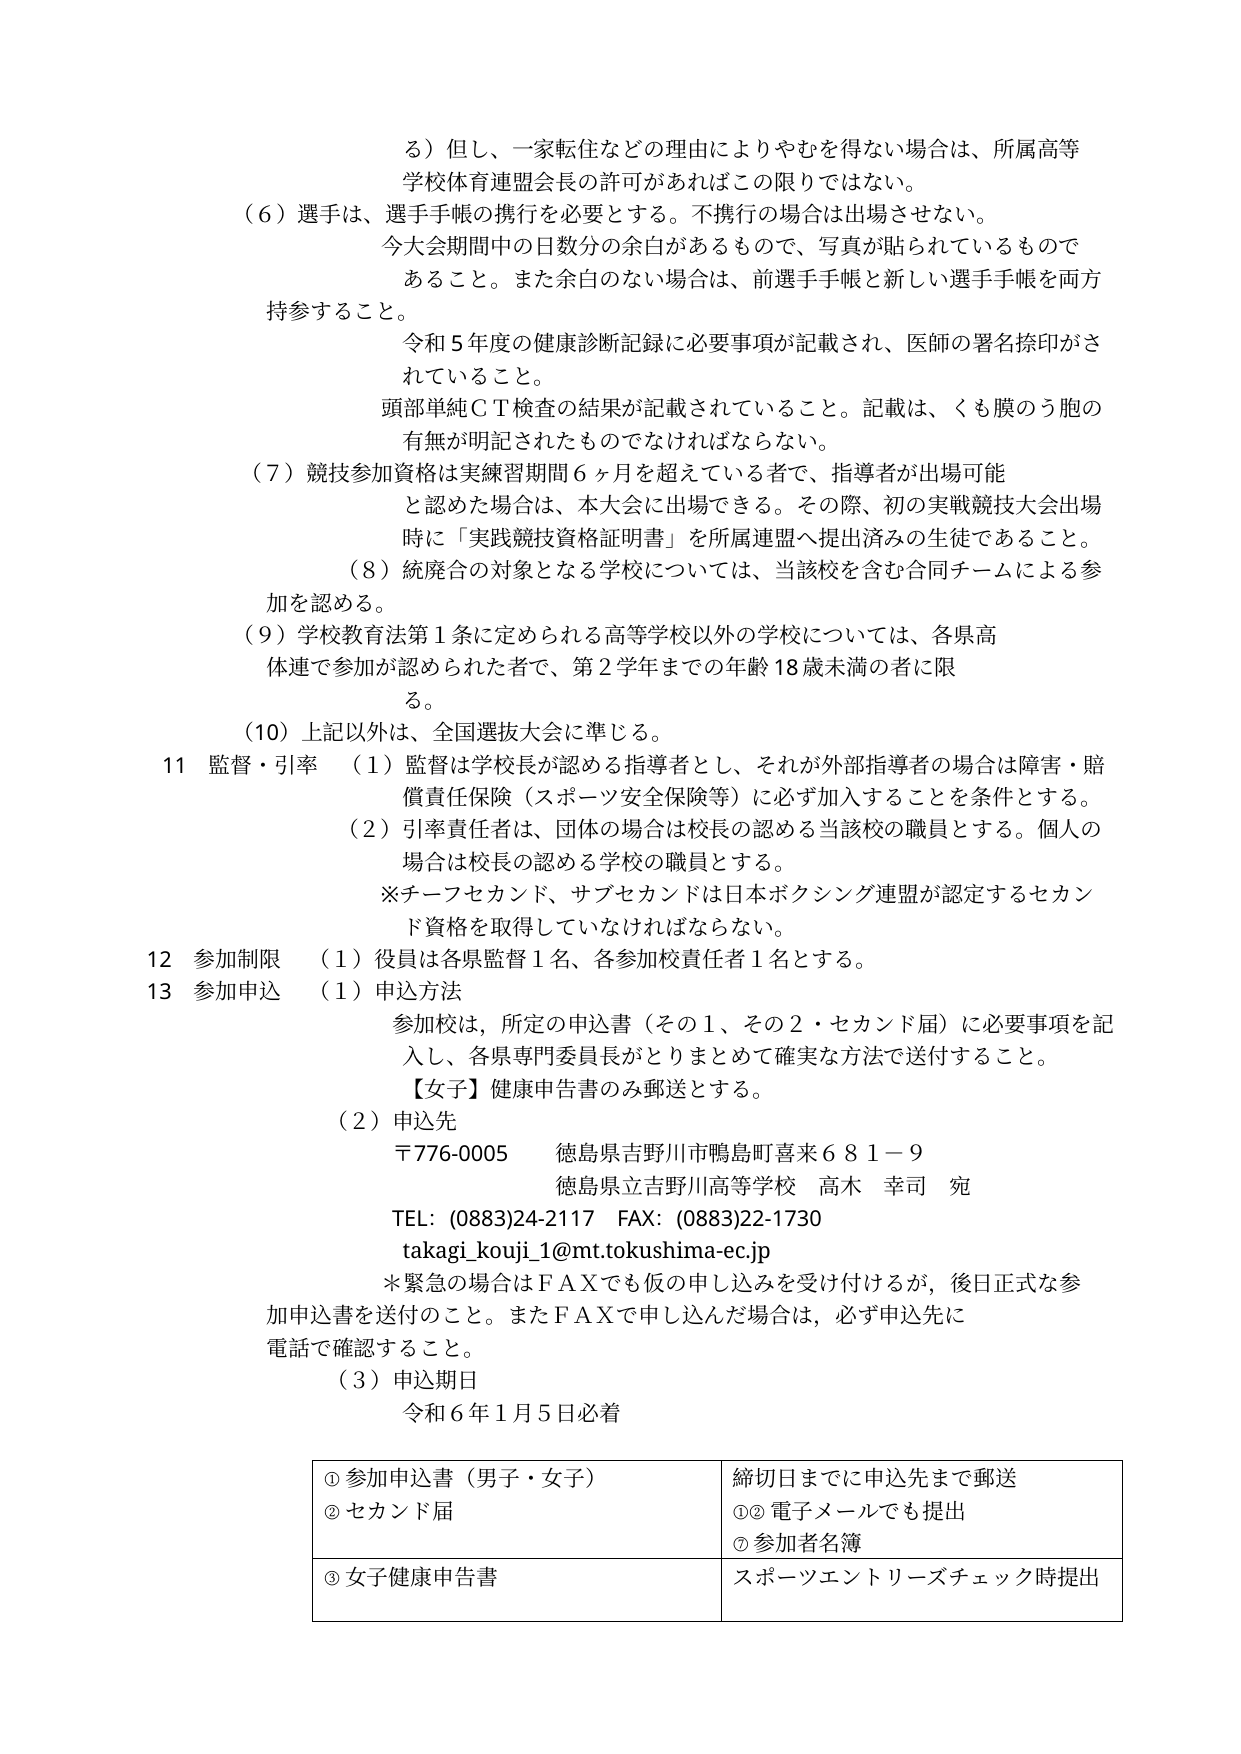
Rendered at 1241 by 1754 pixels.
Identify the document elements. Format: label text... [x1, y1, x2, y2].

text 13 参加申込 （１）申込方法 [118, 974, 1122, 1007]
text 学校体育連盟会長の許可があればこの限りではない。 [118, 164, 1122, 197]
text 時に「実践競技資格証明書」を所属連盟へ提出済みの生徒であること。 （８）統廃合の対象となる学校については、当該校を含む合同チームによる参 [337, 521, 1122, 585]
text 参加校は，所定の申込書（その１、その２・セカンド届）に必要事項を記入し、各県専門委員長がとりまとめて確実な方法で送付すること。 [118, 1007, 1122, 1071]
text （２）引率責任者は、団体の場合は校長の認める当該校の職員とする。個人の [184, 812, 1122, 844]
text ＊緊急の場合はＦＡＸでも仮の申し込みを受け付けるが，後日正式な参 [118, 1266, 1122, 1298]
text （10）上記以外は、全国選抜大会に準じる。 [118, 715, 1122, 747]
text 体連で参加が認められた者で、第２学年までの年齢18歳未満の者に限 [118, 650, 1122, 683]
text （３）申込期日 [118, 1363, 1122, 1395]
text （６）選手は、選手手帳の携行を必要とする。不携行の場合は出場させない。 [118, 197, 1122, 229]
text 11 監督・引率 （１）監督は学校長が認める指導者とし、それが外部指導者の場合は障害・賠 [118, 747, 1122, 780]
text 持参すること。 [118, 294, 1122, 326]
text （２）申込先 [118, 1104, 1122, 1136]
table_header ①参加申込書（男子・女子） ②セカンド届 [313, 1461, 721, 1558]
text （９）学校教育法第１条に定められる高等学校以外の学校については、各県高 [118, 618, 1122, 650]
text 〒776-0005 徳島県吉野川市鴨島町喜来６８１－９ [118, 1136, 1122, 1168]
text 場合は校長の認める学校の職員とする。 [359, 844, 1122, 877]
text 【女子】健康申告書のみ郵送とする。 [118, 1071, 1122, 1104]
text takagi_kouji_1@mt.tokushima-ec.jp [118, 1233, 1122, 1266]
text 頭部単純ＣＴ検査の結果が記載されていること。記載は、くも膜のう胞の有無が明記されたものでなければならない。 [118, 391, 1122, 456]
text 加申込書を送付のこと。またＦＡＸで申し込んだ場合は，必ず申込先に [118, 1298, 1122, 1331]
text 電話で確認すること。 [118, 1331, 1122, 1363]
text TEL：(0883)24-2117 FAX：(0883)22-1730 [118, 1201, 1122, 1233]
text 償責任保険（スポーツ安全保険等）に必ず加入することを条件とする。 [337, 780, 1122, 812]
text る）但し、一家転住などの理由によりやむを得ない場合は、所属高等 [118, 132, 1122, 164]
text （７）競技参加資格は実練習期間６ヶ月を超えている者で、指導者が出場可能 [118, 456, 1122, 488]
text あること。また余白のない場合は、前選手手帳と新しい選手手帳を両方 [118, 261, 1122, 294]
text ※チーフセカンド、サブセカンドは日本ボクシング連盟が認定するセカン ド資格を取得していなければならない。 [381, 877, 1122, 942]
table_cell スポーツエントリーズチェック時提出 [722, 1559, 1122, 1621]
text 今大会期間中の日数分の余白があるもので、写真が貼られているもので [118, 229, 1122, 261]
text 令和5年度の健康診断記録に必要事項が記載され、医師の署名捺印がさ [118, 326, 1122, 359]
text る。 [118, 683, 1122, 715]
text 令和６年１月５日必着 [118, 1395, 1122, 1428]
text 徳島県立吉野川高等学校 高木 幸司 宛 [118, 1168, 1122, 1201]
text れていること。 [118, 359, 1122, 391]
table_header 締切日までに申込先まで郵送 ①②電子メールでも提出 ⑦参加者名簿 [722, 1461, 1122, 1558]
text 加を認める。 [118, 585, 1122, 618]
text と認めた場合は、本大会に出場できる。その際、初の実戦競技大会出場 [118, 488, 1122, 521]
text 12 参加制限 （１）役員は各県監督１名、各参加校責任者１名とする。 [118, 942, 1122, 974]
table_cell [313, 1559, 721, 1621]
